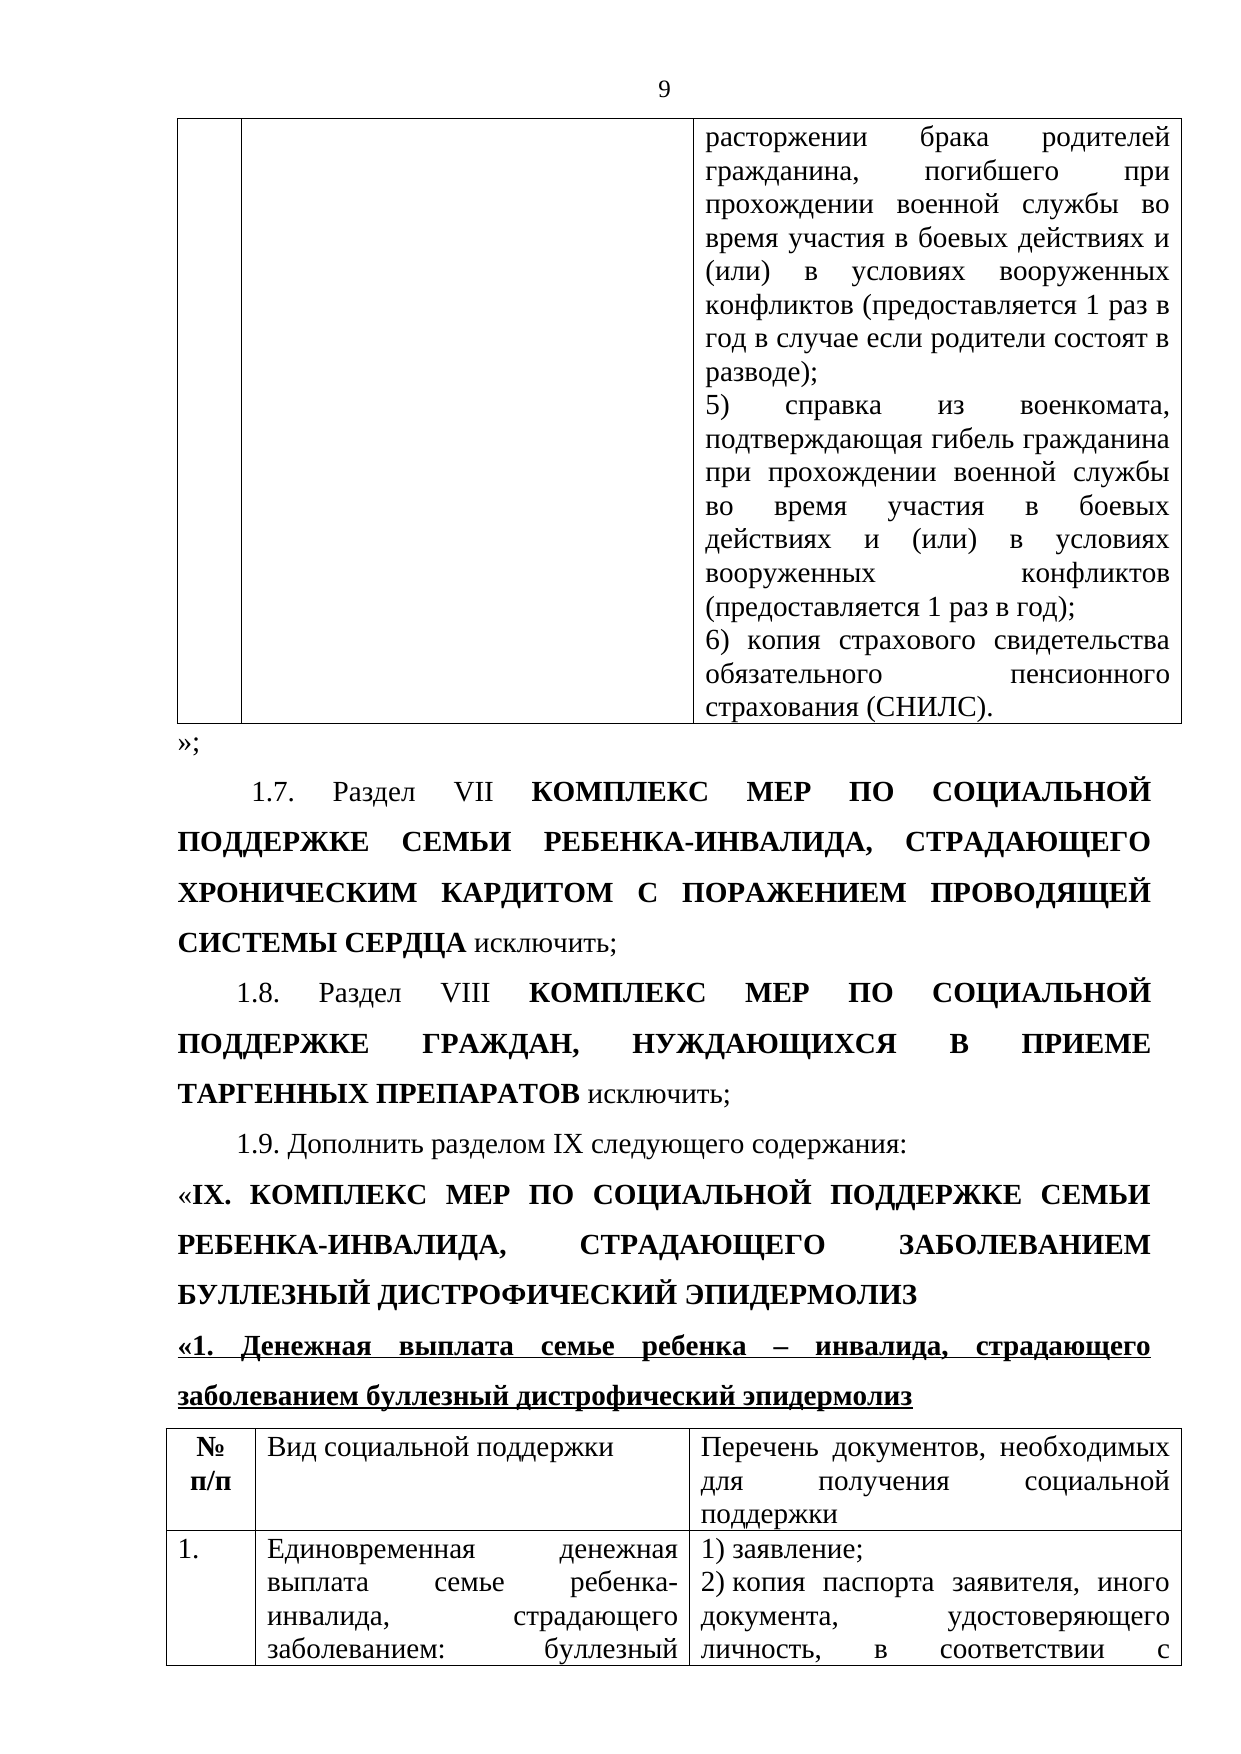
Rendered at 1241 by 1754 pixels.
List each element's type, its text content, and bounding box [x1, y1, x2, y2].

text »; [177, 724, 1152, 757]
table_cell 1 [178, 119, 241, 723]
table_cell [242, 119, 693, 723]
table_header Вид социальной поддержки [256, 1429, 689, 1530]
table_header № п/п [167, 1429, 255, 1530]
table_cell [690, 1531, 1181, 1665]
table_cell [256, 1531, 689, 1665]
text 1.7. Раздел VII КОМПЛЕКС МЕР ПО СОЦИАЛЬНОЙ ПОДДЕРЖКЕ СЕМЬИ РЕБЕНКА-ИНВАЛИДА, СТРАДАЮЩЕГО ХРОНИЧЕСКИМ КАРДИТОМ С ПОРАЖЕНИЕМ ПРОВОДЯЩЕЙ СИСТЕМЫ СЕРДЦА исключить; [177, 774, 1152, 959]
text «IX. КОМПЛЕКС МЕР ПО СОЦИАЛЬНОЙ ПОДДЕРЖКЕ СЕМЬИ РЕБЕНКА-ИНВАЛИДА, СТРАДАЮЩЕГО ЗАБОЛЕВАНИЕМ БУЛЛЕЗНЫЙ ДИСТРОФИЧЕСКИЙ ЭПИДЕРМОЛИЗ [177, 1177, 1152, 1311]
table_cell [694, 119, 1181, 723]
table_cell 1. [167, 1531, 255, 1665]
text 1.9. Дополнить разделом IX следующего содержания: [177, 1126, 1152, 1160]
text 1.8. Раздел VIII КОМПЛЕКС МЕР ПО СОЦИАЛЬНОЙ ПОДДЕРЖКЕ ГРАЖДАН, НУЖДАЮЩИХСЯ В ПРИЕМЕ ТАРГЕННЫХ ПРЕПАРАТОВ исключить; [177, 976, 1152, 1110]
table_header Перечень документов, необходимых для получения социальной поддержки [690, 1429, 1181, 1530]
text «1. Денежная выплата семье ребенка – инвалида, страдающего заболеванием буллезный дистрофический эпидермолиз [177, 1328, 1152, 1412]
